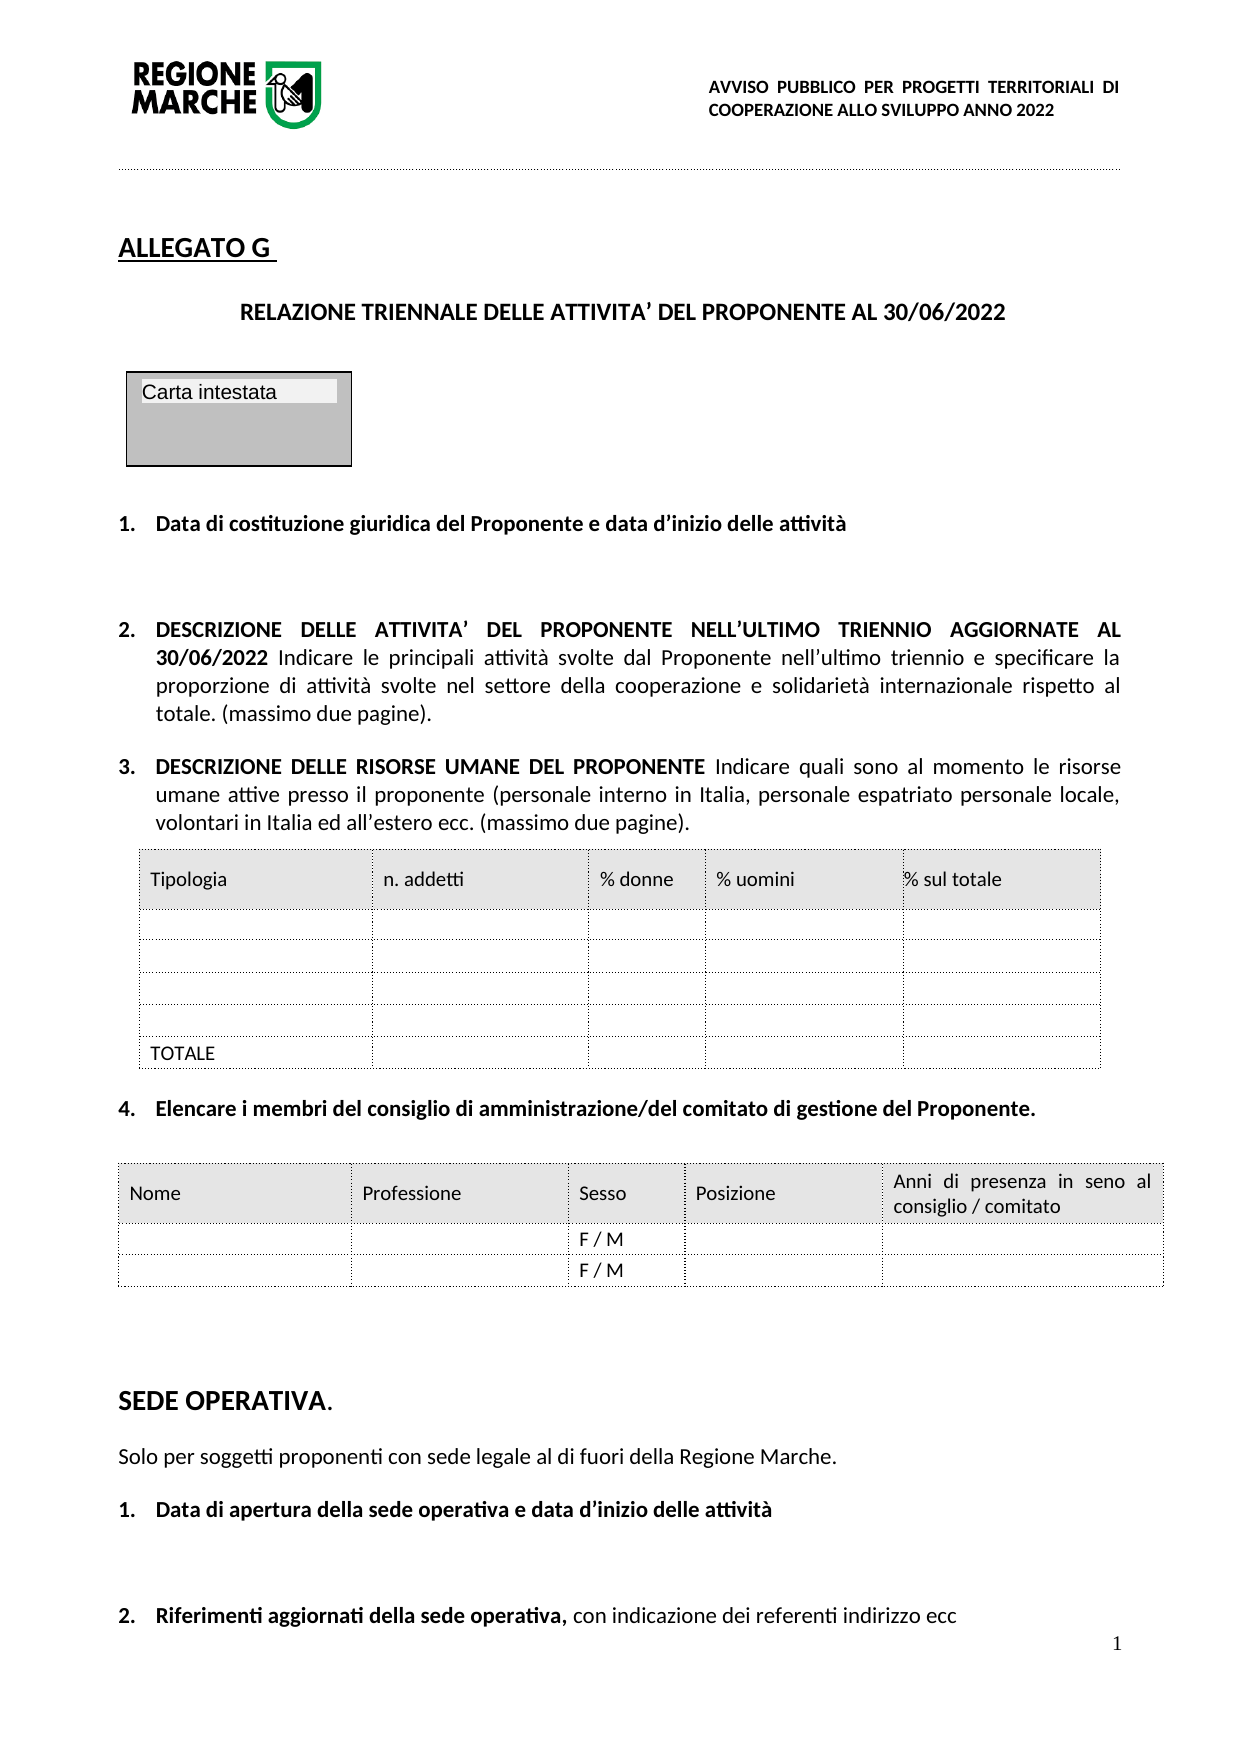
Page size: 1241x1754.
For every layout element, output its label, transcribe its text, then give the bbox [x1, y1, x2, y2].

table_cell [589, 1036, 706, 1068]
table_cell [706, 972, 903, 1004]
text SEDE OPERATIVA. [118, 1382, 1122, 1417]
table_header % donne [589, 849, 706, 909]
table_cell [706, 1004, 903, 1036]
text RELAZIONE TRIENNALE DELLE ATTIVITA’ DEL PROPONENTE AL 30/06/2022 [118, 296, 1128, 326]
table_cell TOTALE [139, 1036, 372, 1068]
picture [120, 49, 334, 141]
table_header % sul totale [903, 849, 1101, 909]
table_cell [373, 1004, 589, 1036]
text ALLEGATO G [118, 229, 1128, 265]
table_cell [903, 909, 1101, 939]
table_cell [139, 939, 372, 972]
table_header Professione [352, 1163, 568, 1223]
table_cell [139, 909, 372, 939]
table_cell [589, 1004, 706, 1036]
table_cell [139, 1004, 372, 1036]
table_cell [706, 939, 903, 972]
list Elencare i membri del consiglio di amministrazione/del comitato di gestione del Proponente. [118, 1094, 1122, 1122]
table_cell [883, 1223, 1163, 1254]
table_cell [883, 1254, 1163, 1286]
table_cell [352, 1223, 568, 1254]
table_cell [589, 972, 706, 1004]
table_cell [119, 1223, 352, 1254]
table_cell [119, 1254, 352, 1286]
table_header % uomini [706, 849, 903, 909]
table_cell [706, 1036, 903, 1068]
table_cell [589, 939, 706, 972]
text Solo per soggetti proponenti con sede legale al di fuori della Regione Marche. [118, 1442, 1122, 1471]
table_header Posizione [685, 1163, 882, 1223]
table_cell F / M [568, 1223, 685, 1254]
table_cell [685, 1254, 882, 1286]
table_cell [903, 1036, 1101, 1068]
table_header Anni di presenza in seno al consiglio / comitato [883, 1163, 1163, 1223]
table_cell [903, 1004, 1101, 1036]
table_header Sesso [568, 1163, 685, 1223]
list DESCRIZIONE DELLE RISORSE UMANE DEL PROPONENTE Indicare quali sono al momento le risorse umane attive presso il proponente (personale interno in Italia, personale espatriato personale locale, volontari in Italia ed all’estero ecc. (massimo due pagine). [118, 752, 1122, 836]
table_cell [373, 939, 589, 972]
table_cell F / M [568, 1254, 685, 1286]
list DESCRIZIONE DELLE ATTIVITA’ DEL PROPONENTE NELL’ULTIMO TRIENNIO AGGIORNATE AL 30/06/2022 Indicare le principali attività svolte dal Proponente nell’ultimo triennio e specificare la proporzione di attività svolte nel settore della cooperazione e solidarietà internazionale rispetto al totale. (massimo due pagine). [118, 615, 1122, 727]
table_header Nome [119, 1163, 352, 1223]
table_cell [139, 972, 372, 1004]
table_header Tipologia [139, 849, 372, 909]
table_cell [685, 1223, 882, 1254]
table_cell [903, 939, 1101, 972]
table_cell [373, 909, 589, 939]
table_cell [706, 909, 903, 939]
table_cell [589, 909, 706, 939]
table_cell [903, 972, 1101, 1004]
table_header n. addetti [373, 849, 589, 909]
table_cell [352, 1254, 568, 1286]
list Riferimenti aggiornati della sede operativa, con indicazione dei referenti indirizzo ecc [118, 1602, 1122, 1629]
table_cell [373, 972, 589, 1004]
list Data di costituzione giuridica del Proponente e data d’inizio delle attività [118, 509, 1122, 537]
list Data di apertura della sede operativa e data d’inizio delle attività [118, 1496, 1122, 1523]
table_cell [373, 1036, 589, 1068]
